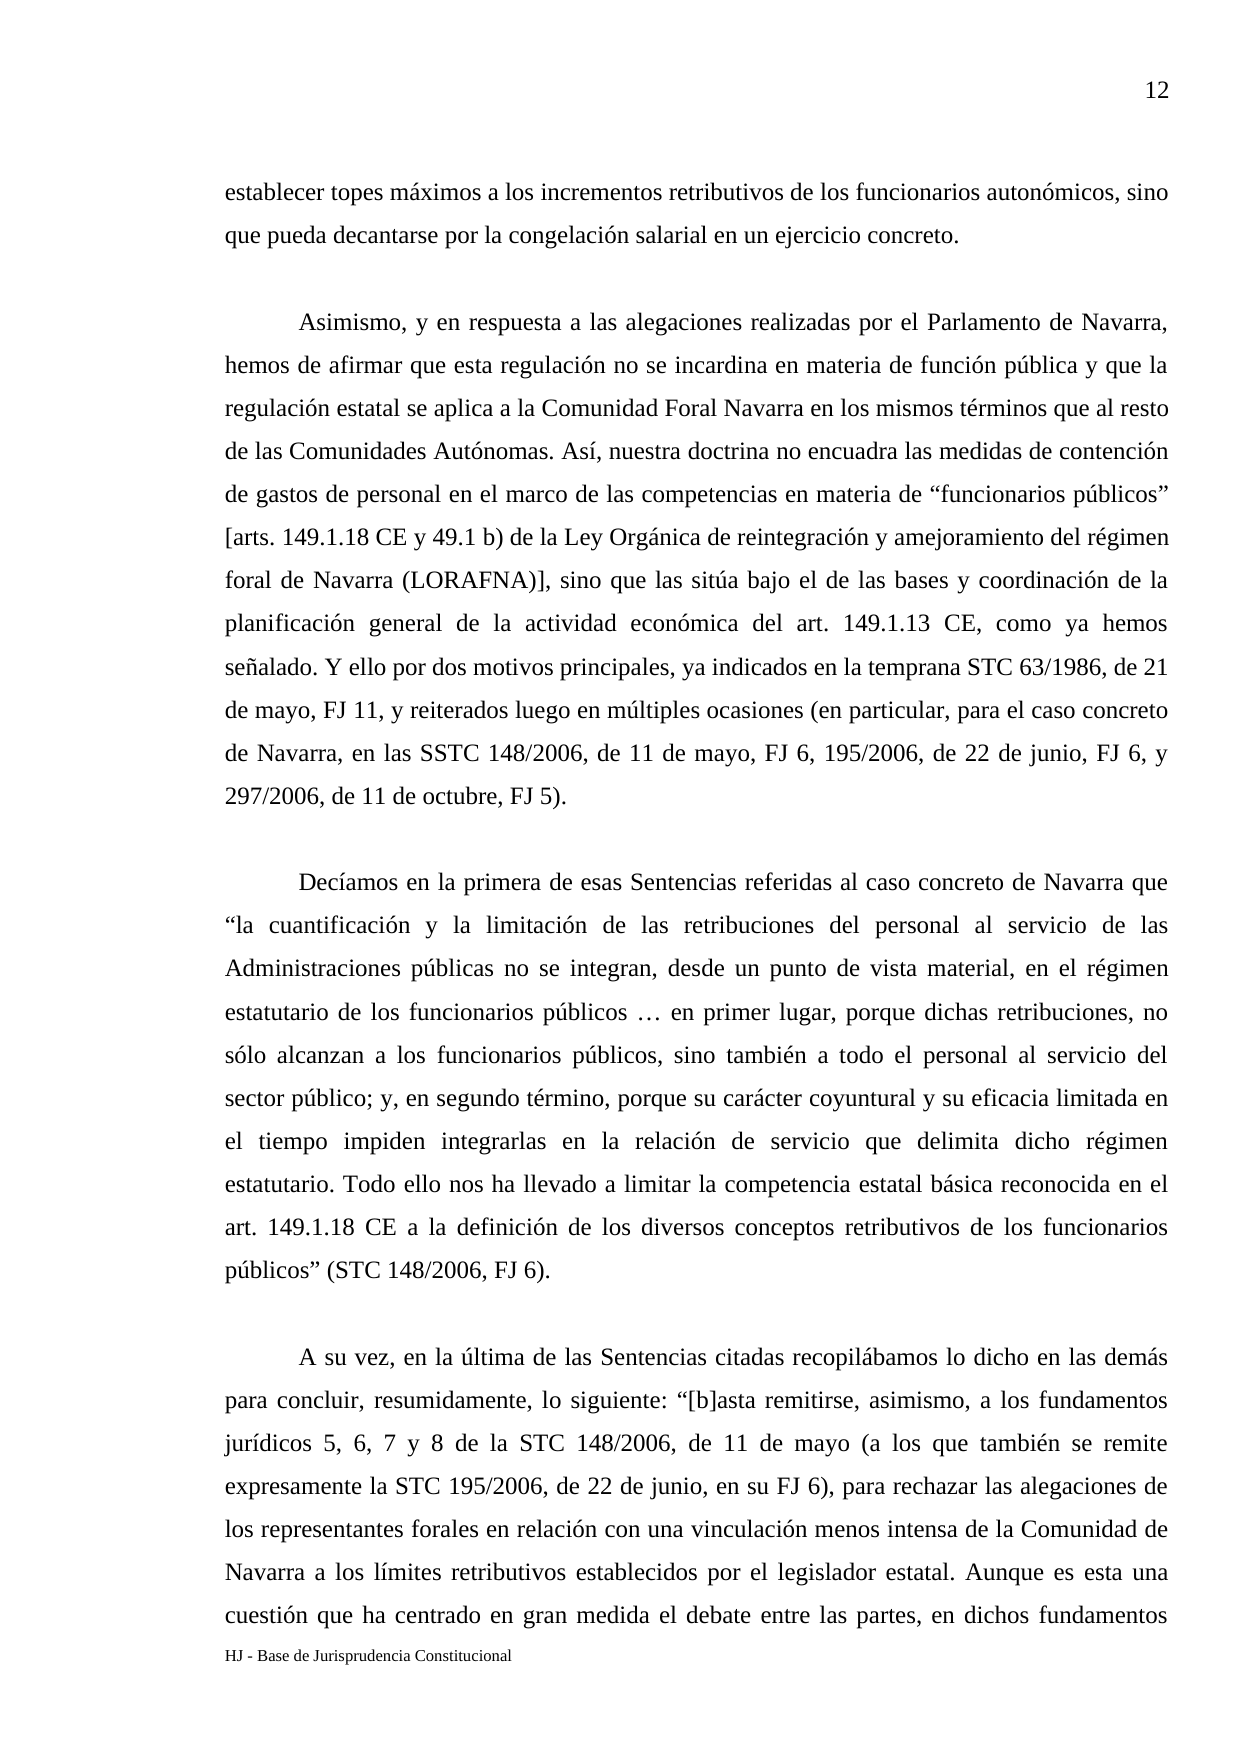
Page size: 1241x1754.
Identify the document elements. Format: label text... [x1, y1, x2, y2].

text Asimismo, y en respuesta a las alegaciones realizadas por el Parlamento de Navarra, hemos de afirmar que esta regulación no se incardina en materia de función pública y que la regulación estatal se aplica a la Comunidad Foral Navarra en los mismos términos que al resto de las Comunidades Autónomas. Así, nuestra doctrina no encuadra las medidas de contención de gastos de personal en el marco de las competencias en materia de “funcionarios públicos” [arts. 149.1.18 CE y 49.1 b) de la Ley Orgánica de reintegración y amejoramiento del régimen foral de Navarra (LORAFNA)], sino que las sitúa bajo el de las bases y coordinación de la planificación general de la actividad económica del art. 149.1.13 CE, como ya hemos señalado. Y ello por dos motivos principales, ya indicados en la temprana STC 63/1986, de 21 de mayo, FJ 11, y reiterados luego en múltiples ocasiones (en particular, para el caso concreto de Navarra, en las SSTC 148/2006, de 11 de mayo, FJ 6, 195/2006, de 22 de junio, FJ 6, y 297/2006, de 11 de octubre, FJ 5). [224, 307, 1169, 810]
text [224, 1342, 1169, 1629]
text Decíamos en la primera de esas Sentencias referidas al caso concreto de Navarra que “la cuantificación y la limitación de las retribuciones del personal al servicio de las Administraciones públicas no se integran, desde un punto de vista material, en el régimen estatutario de los funcionarios públicos … en primer lugar, porque dichas retribuciones, no sólo alcanzan a los funcionarios públicos, sino también a todo el personal al servicio del sector público; y, en segundo término, porque su carácter coyuntural y su eficacia limitada en el tiempo impiden integrarlas en la relación de servicio que delimita dicho régimen estatutario. Todo ello nos ha llevado a limitar la competencia estatal básica reconocida en el art. 149.1.18 CE a la definición de los diversos conceptos retributivos de los funcionarios públicos” (STC 148/2006, FJ 6). [224, 867, 1169, 1284]
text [224, 177, 1169, 249]
